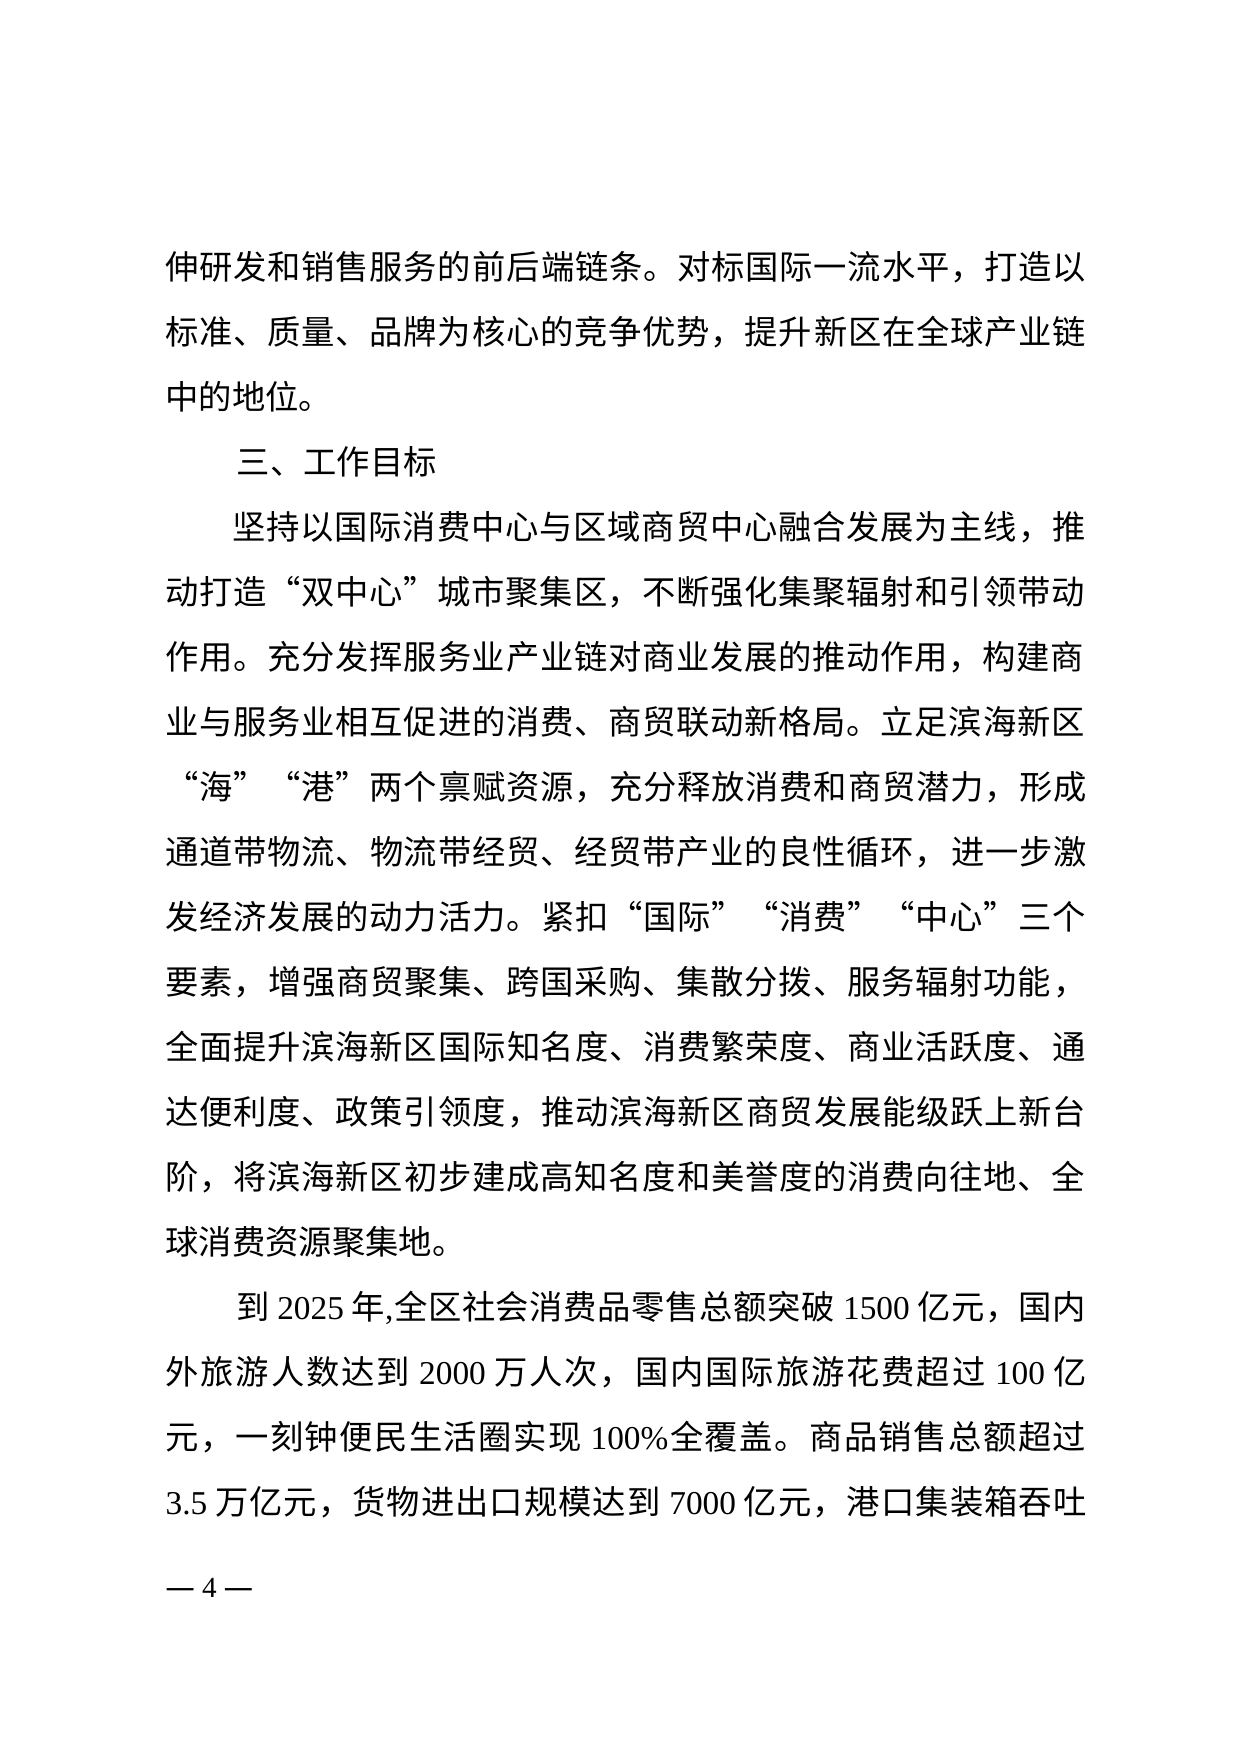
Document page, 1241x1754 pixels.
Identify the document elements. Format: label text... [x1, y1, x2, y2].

text 坚持以国际消费中心与区域商贸中心融合发展为主线，推动打造“双中心”城市聚集区，不断强化集聚辐射和引领带动作用。充分发挥服务业产业链对商业发展的推动作用，构建商业与服务业相互促进的消费、商贸联动新格局。立足滨海新区“海”“港”两个禀赋资源，充分释放消费和商贸潜力，形成通道带物流、物流带经贸、经贸带产业的良性循环，进一步激发经济发展的动力活力。紧扣“国际”“消费”“中心”三个要素，增强商贸聚集、跨国采购、集散分拨、服务辐射功能，全面提升滨海新区国际知名度、消费繁荣度、商业活跃度、通达便利度、政策引领度，推动滨海新区商贸发展能级跃上新台阶，将滨海新区初步建成高知名度和美誉度的消费向往地、全球消费资源聚集地。 [165, 493, 1087, 1273]
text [165, 1273, 1087, 1533]
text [165, 233, 1087, 428]
text 三、工作目标 [165, 428, 1087, 493]
